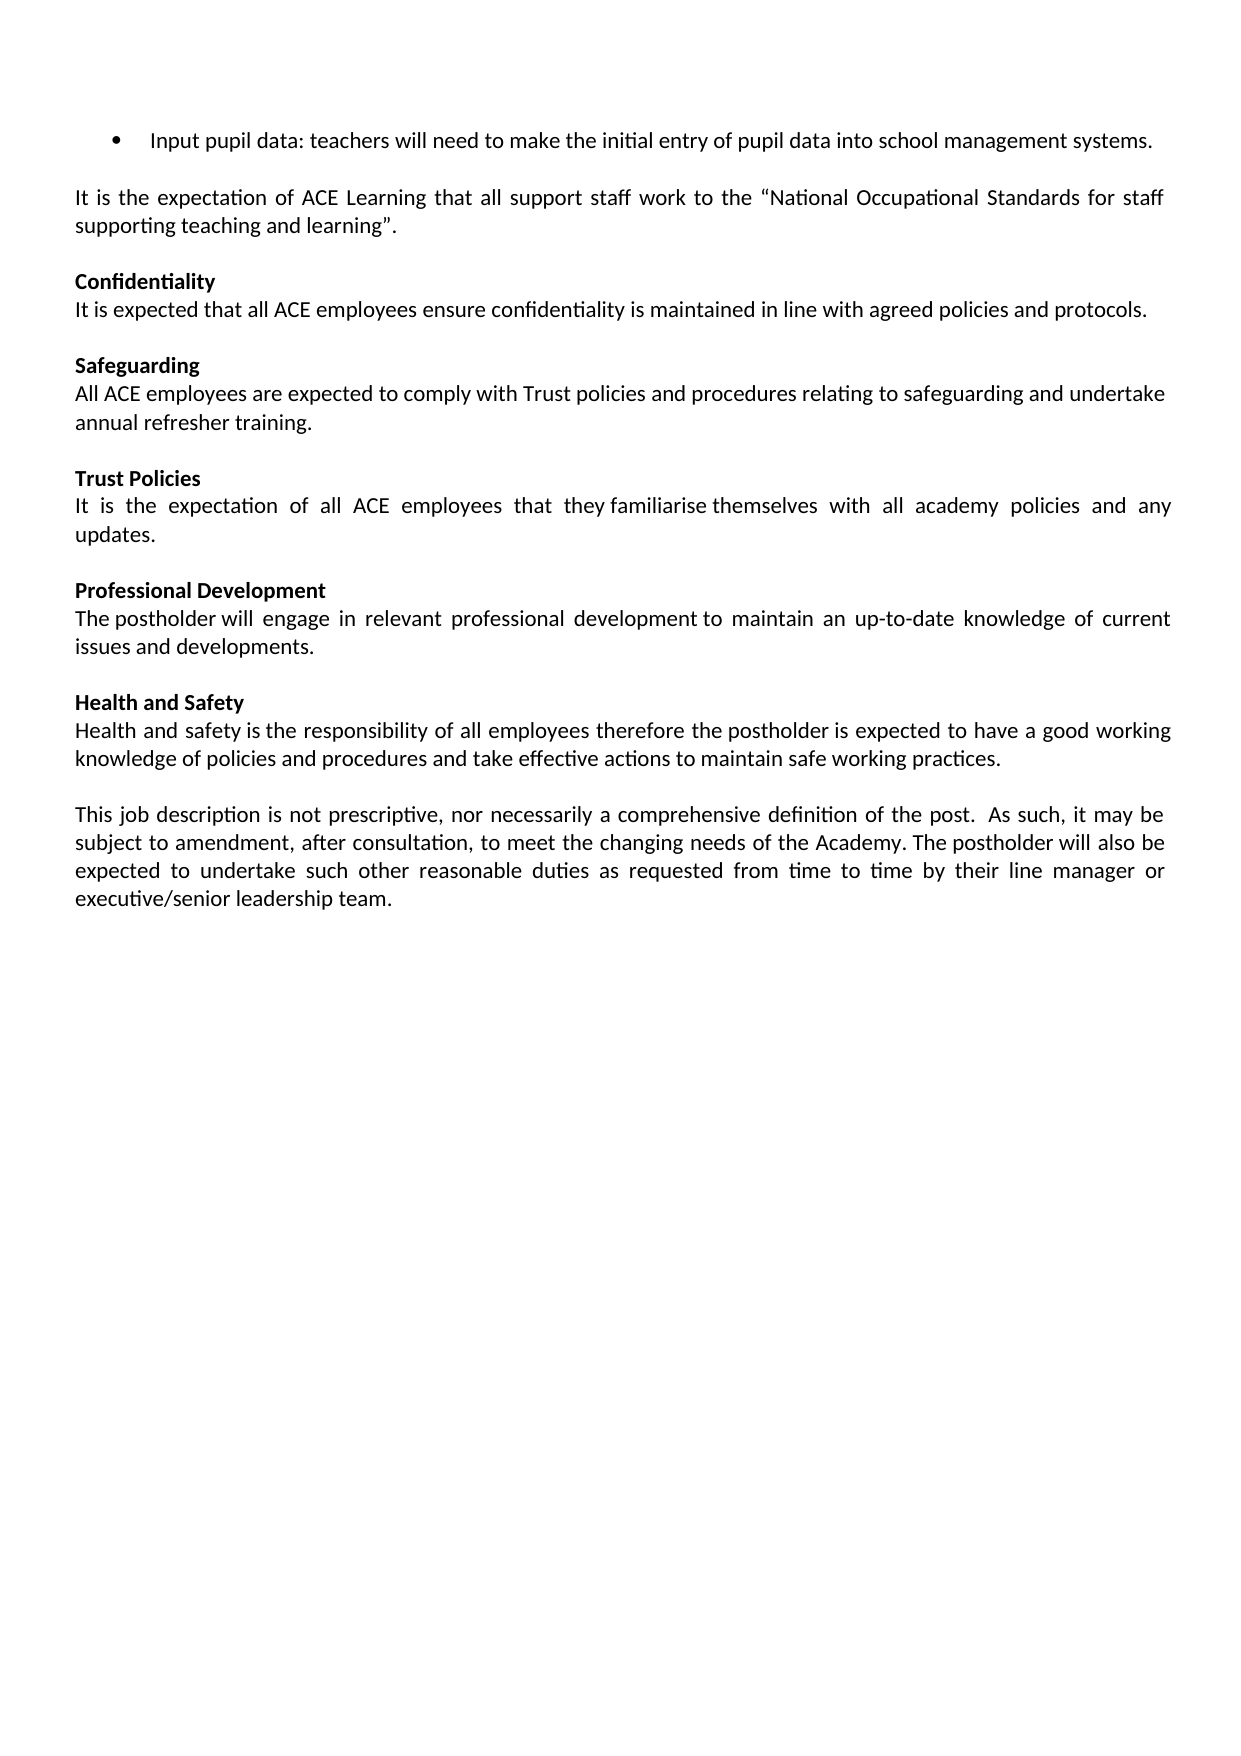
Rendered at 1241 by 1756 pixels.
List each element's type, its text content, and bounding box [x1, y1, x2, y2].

text This job description is not prescriptive, nor necessarily a comprehensive definition of the post. As such, it may be subject to amendment, after consultation, to meet the changing needs of the Academy. The postholder will also be expected to undertake such other reasonable duties as requested from time to time by their line manager or executive/senior leadership team. [75, 800, 1165, 912]
text Professional Development [75, 576, 1171, 604]
text Safeguarding [75, 352, 1165, 379]
list Input pupil data: teachers will need to make the initial entry of pupil data into school management systems. [112, 127, 1165, 155]
text Health and safety is the responsibility of all employees therefore the postholder is expected to have a good working knowledge of policies and procedures and take effective actions to maintain safe working practices. [75, 716, 1171, 772]
text It is the expectation of ACE Learning that all support staff work to the “National Occupational Standards for staff supporting teaching and learning”. [75, 183, 1165, 239]
text It is expected that all ACE employees ensure confidentiality is maintained in line with agreed policies and protocols. [75, 296, 1165, 323]
text Health and Safety [75, 688, 1078, 716]
text It is the expectation of all ACE employees that they familiarise themselves with all academy policies and any updates. [75, 492, 1171, 548]
text Confidentiality [75, 267, 1165, 296]
text All ACE employees are expected to comply with Trust policies and procedures relating to safeguarding and undertake annual refresher training. [75, 379, 1165, 436]
text Trust Policies [75, 464, 1165, 492]
text The postholder will engage in relevant professional development to maintain an up-to-date knowledge of current issues and developments. [75, 604, 1171, 660]
